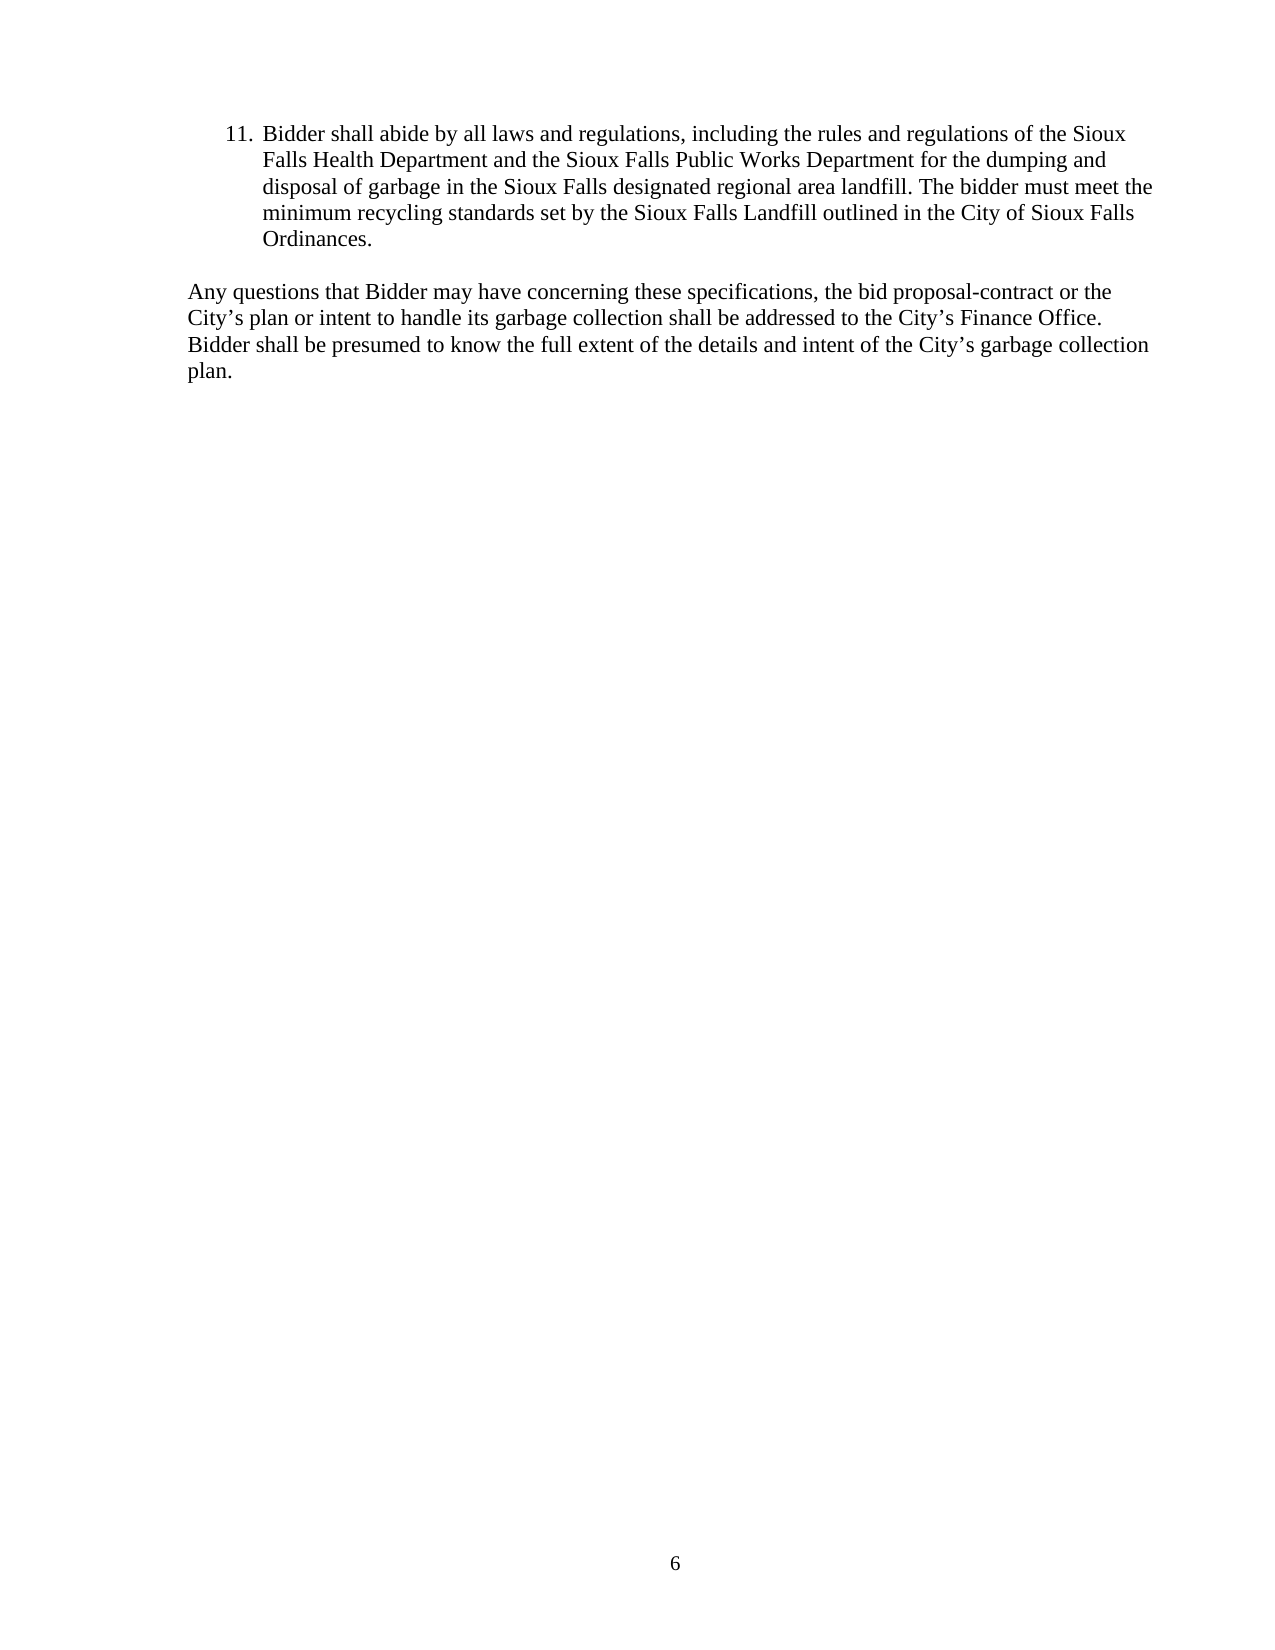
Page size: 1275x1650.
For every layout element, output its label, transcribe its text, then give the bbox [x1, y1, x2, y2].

text Any questions that Bidder may have concerning these specifications, the bid proposal-contract or the City’s plan or intent to handle its garbage collection shall be addressed to the City’s Finance Office. Bidder shall be presumed to know the full extent of the details and intent of the City’s garbage collection plan. [187, 278, 1162, 383]
list Bidder shall abide by all laws and regulations, including the rules and regulations of the Sioux Falls Health Department and the Sioux Falls Public Works Department for the dumping and disposal of garbage in the Sioux Falls designated regional area landfill. The bidder must meet the minimum recycling standards set by the Sioux Falls Landfill outlined in the City of Sioux Falls Ordinances. [225, 120, 1162, 252]
